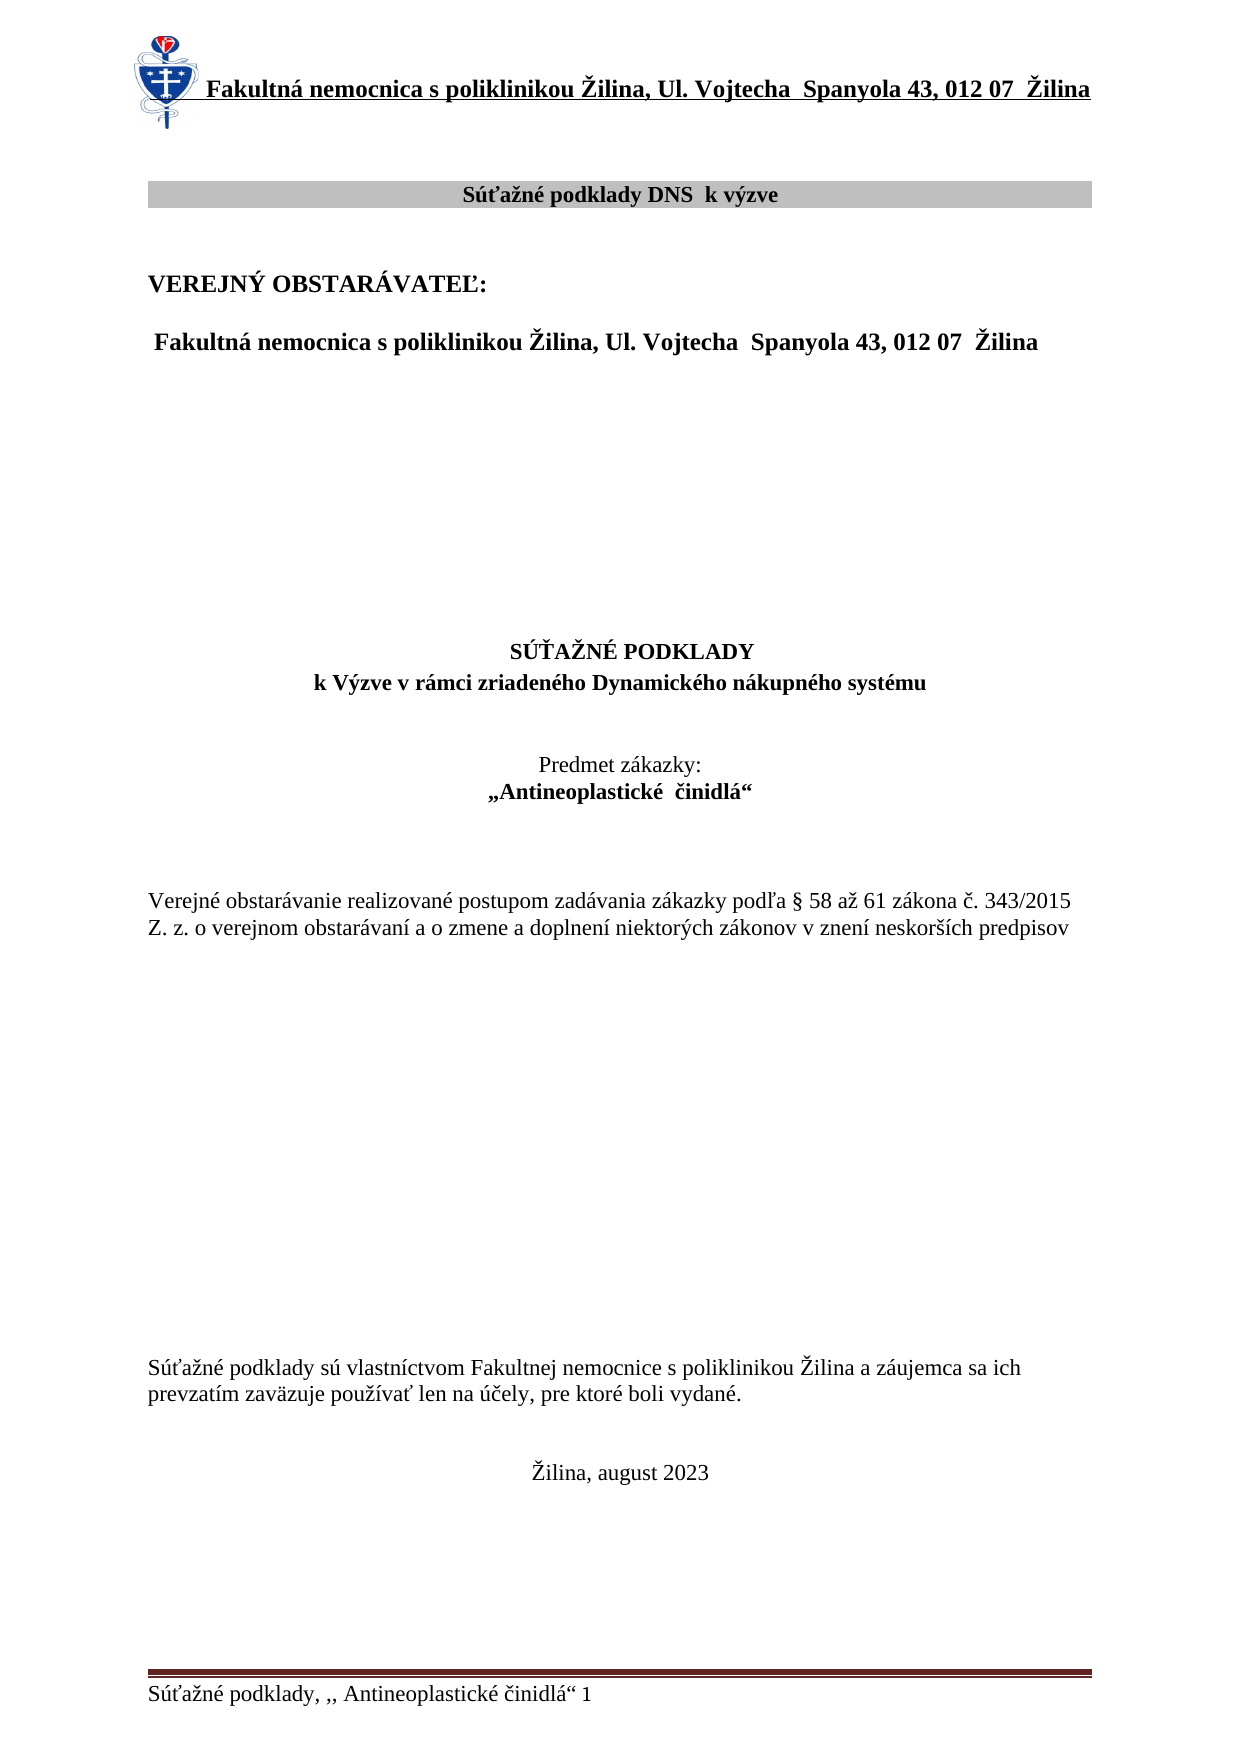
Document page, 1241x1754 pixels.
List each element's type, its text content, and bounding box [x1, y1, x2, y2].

text SÚŤAŽNÉ PODKLADY [148, 638, 1092, 664]
text Verejné obstarávanie realizované postupom zadávania zákazky podľa § 58 až 61 zákona č. 343/2015 Z. z. o verejnom obstarávaní a o zmene a doplnení niektorých zákonov v znení neskorších predpisov [148, 887, 1092, 940]
text Žilina, august 2023 [148, 1459, 1092, 1485]
text VEREJNÝ OBSTARÁVATEĽ: [148, 269, 1092, 298]
text Súťažné podklady sú vlastníctvom Fakultnej nemocnice s poliklinikou Žilina a záujemca sa ich prevzatím zaväzuje používať len na účely, pre ktoré boli vydané. [148, 1353, 1092, 1406]
text Fakultná nemocnica s poliklinikou Žilina, Ul. Vojtecha Spanyola 43, 012 07 Žilina [148, 327, 1092, 355]
text Predmet zákazky: [148, 752, 1092, 778]
text Súťažné podklady DNS k výzve [148, 181, 1092, 208]
picture [134, 36, 199, 129]
text k Výzve v rámci zriadeného Dynamického nákupného systému [148, 669, 1092, 695]
text „Antineoplastické činidlá“ [148, 778, 1092, 804]
